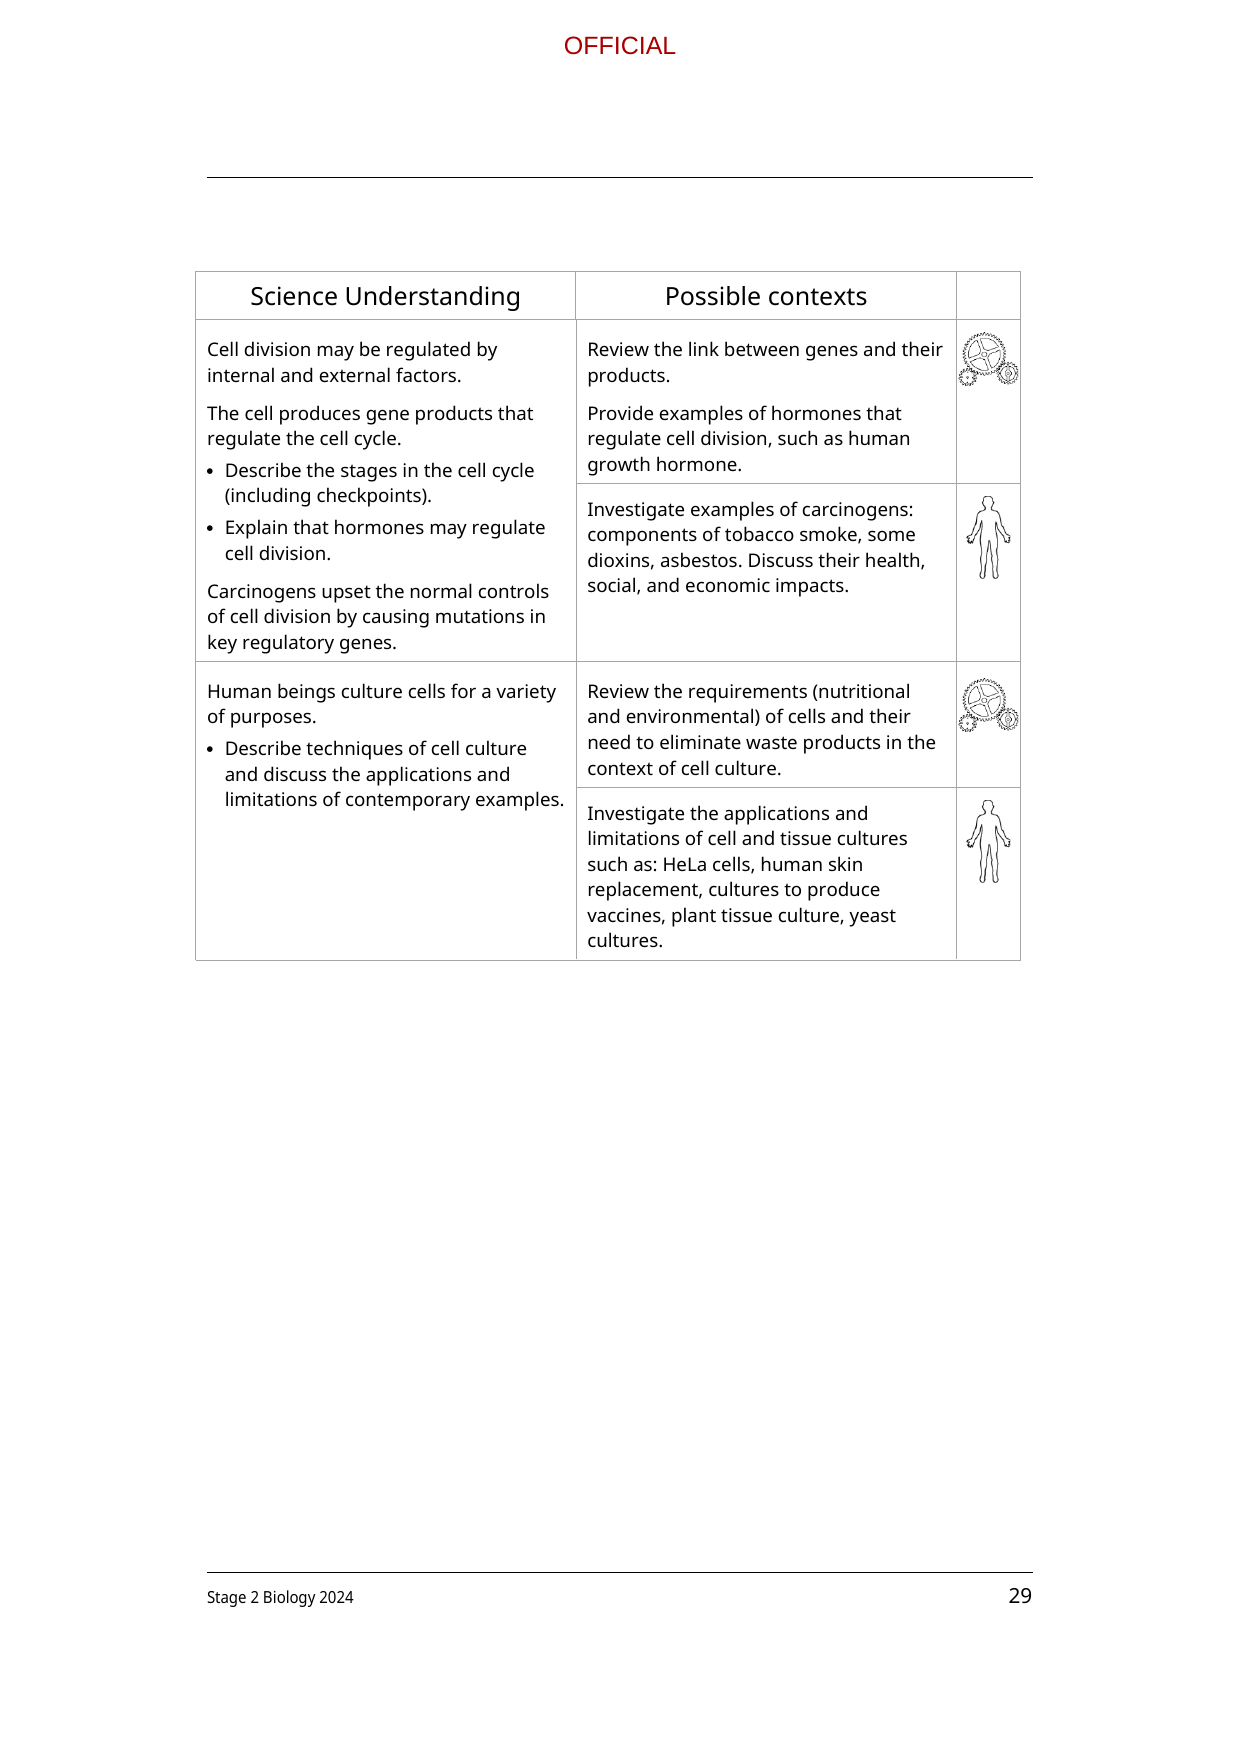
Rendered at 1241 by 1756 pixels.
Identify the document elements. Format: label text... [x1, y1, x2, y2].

table_cell Human beings culture cells for a variety of purposes. Describe techniques of cell culture and discuss the applications and limitations of contemporary examples. [196, 662, 576, 959]
picture [958, 332, 1019, 386]
table_cell Cell division may be regulated by internal and external factors. The cell produces gene products that regulate the cell cycle. Describe the stages in the cell cycle (including checkpoints). Explain that hormones may regulate cell division. Carcinogens upset the normal controls of cell division by causing mutations in key regulatory genes. [196, 320, 576, 661]
table_cell [957, 662, 1020, 787]
table_cell [957, 320, 1020, 483]
table_cell Review the link between genes and their products. Provide examples of hormones that regulate cell division, such as human growth hormone. [577, 320, 956, 483]
table_header [957, 272, 1020, 319]
picture [966, 800, 1011, 883]
table_header Possible contexts [576, 272, 956, 319]
table_cell [957, 788, 1020, 959]
table_cell Review the requirements (nutritional and environmental) of cells and their need to eliminate waste products in the context of cell culture. [577, 662, 956, 787]
table_header Science Understanding [196, 272, 575, 319]
table_cell Investigate examples of carcinogens: components of tobacco smoke, some dioxins, asbestos. Discuss their health, social, and economic impacts. [577, 484, 956, 661]
picture [966, 496, 1011, 579]
table_cell [957, 484, 1020, 661]
picture [958, 678, 1019, 732]
table_cell Investigate the applications and limitations of cell and tissue cultures such as: HeLa cells, human skin replacement, cultures to produce vaccines, plant tissue culture, yeast cultures. [577, 788, 956, 959]
